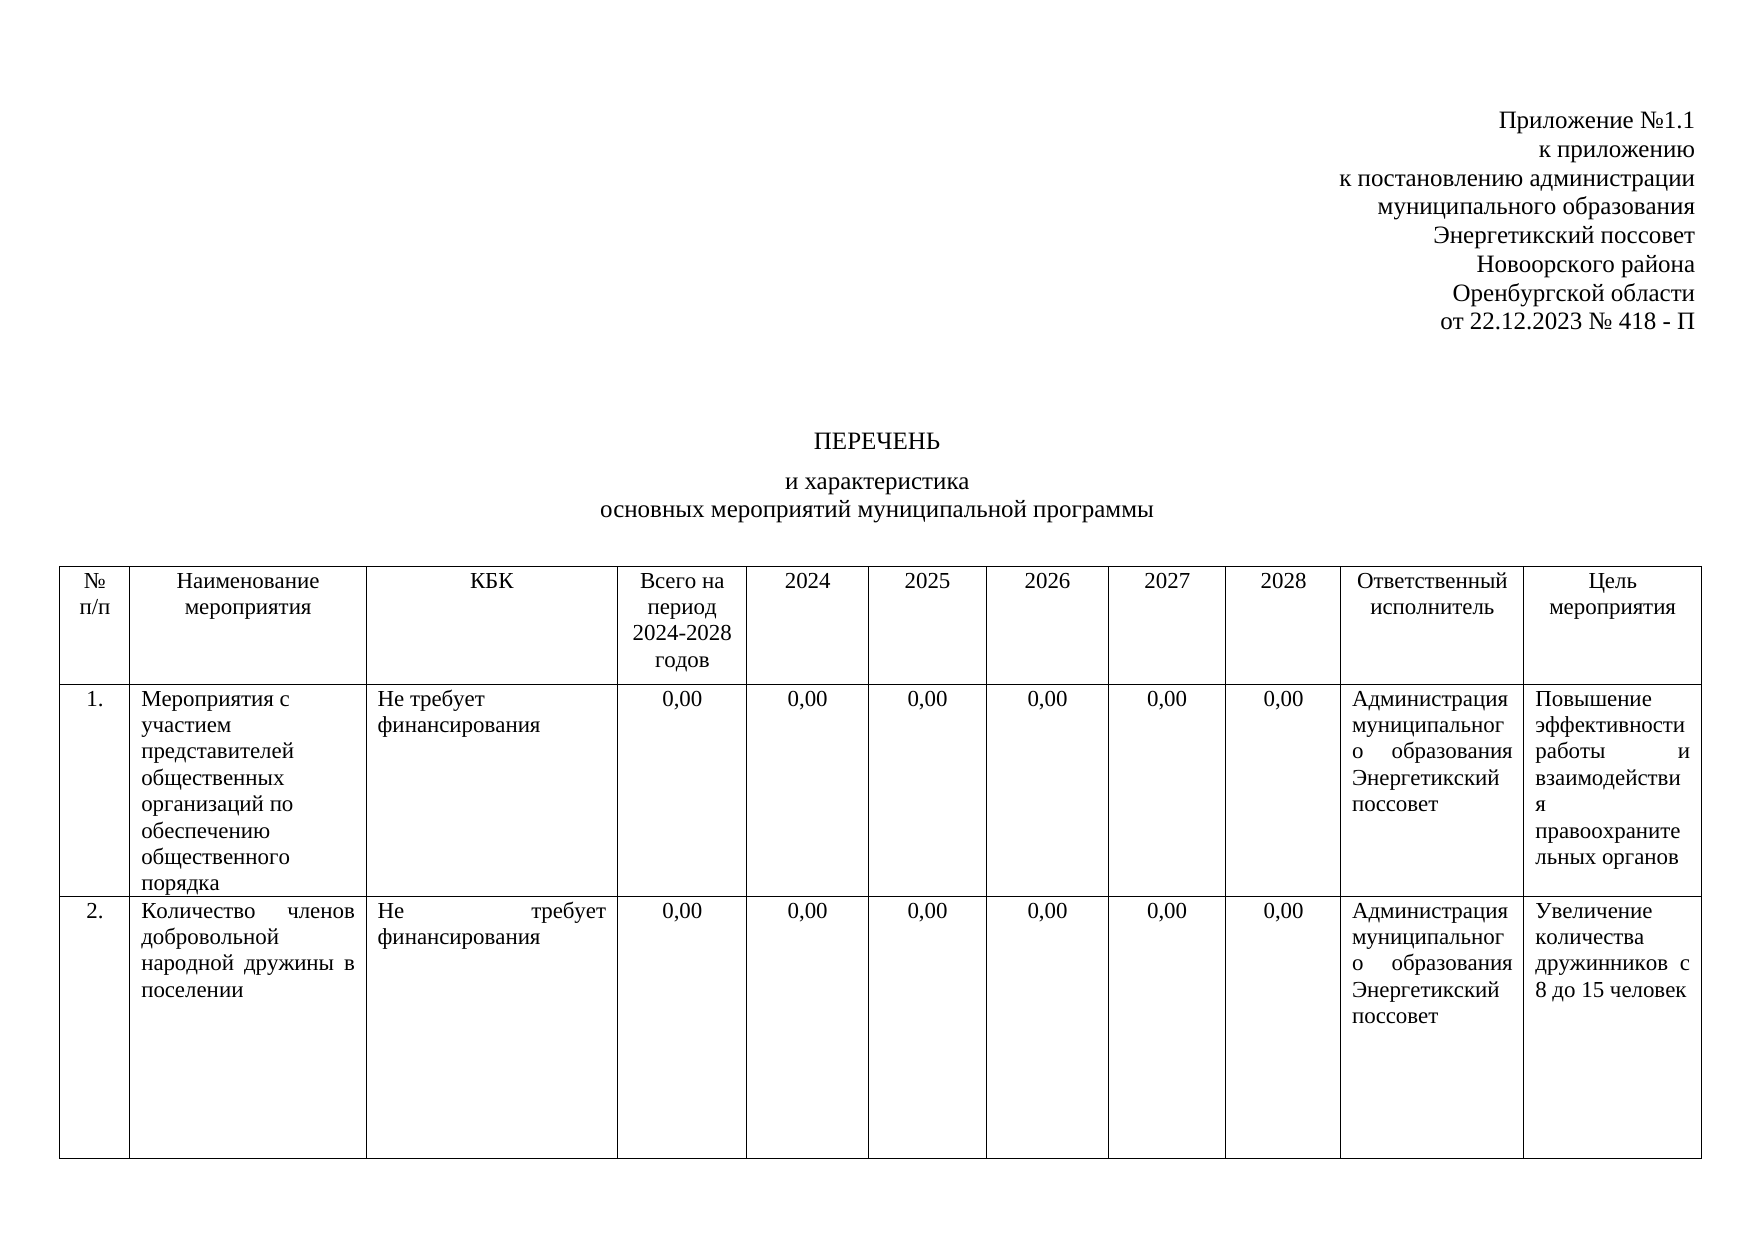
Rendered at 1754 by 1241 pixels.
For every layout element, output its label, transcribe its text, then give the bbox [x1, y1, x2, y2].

subtitle ПЕРЕЧЕНЬ [59, 426, 1695, 454]
table_header № п/п [60, 567, 129, 684]
table_cell 0,00 [1109, 685, 1225, 896]
table_cell Не требует финансирования [367, 897, 617, 1158]
table_cell 0,00 [1226, 897, 1340, 1158]
table_cell Количество членов добровольной народной дружины в поселении [130, 897, 366, 1158]
table_cell 0,00 [987, 685, 1108, 896]
table_cell 0,00 [747, 685, 868, 896]
table_header 2028 [1226, 567, 1340, 684]
table_cell 0,00 [869, 897, 986, 1158]
text от 22.12.2023 № 418 - П [546, 306, 1695, 335]
text Приложение №1.1 [59, 105, 1695, 134]
table_cell 0,00 [618, 685, 746, 896]
table_cell 0,00 [747, 897, 868, 1158]
subtitle и характеристика основных мероприятий муниципальной программы [59, 466, 1695, 523]
table_cell 0,00 [987, 897, 1108, 1158]
text Энергетикский поссовет [44, 220, 1695, 249]
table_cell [1341, 897, 1523, 1158]
table_cell 0,00 [618, 897, 746, 1158]
table_header Ответственный исполнитель [1341, 567, 1523, 684]
table_cell 0,00 [1109, 897, 1225, 1158]
text муниципального образования [44, 191, 1695, 220]
table_cell 0,00 [869, 685, 986, 896]
table_cell Администрация муниципального образования Энергетикский поссовет [1341, 685, 1523, 896]
table_header Всего на период 2024-2028 годов [618, 567, 746, 684]
table_cell Мероприятия с участием представителей общественных организаций по обеспечению общественного порядка [130, 685, 366, 896]
table_cell Не требует финансирования [367, 685, 617, 896]
table_header 2027 [1109, 567, 1225, 684]
text к постановлению администрации [44, 163, 1695, 191]
text к приложению [44, 134, 1695, 163]
text Новоорского района [44, 249, 1695, 278]
text Оренбургской области [44, 278, 1695, 306]
table_header 2026 [987, 567, 1108, 684]
table_header Цель мероприятия [1524, 567, 1701, 684]
table_header 2024 [747, 567, 868, 684]
table_cell 1. [60, 685, 129, 896]
table_cell 2. [60, 897, 129, 1158]
table_cell Повышение эффективности работы и взаимодействия правоохранительных органов [1524, 685, 1701, 896]
table_header 2025 [869, 567, 986, 684]
table_cell 0,00 [1226, 685, 1340, 896]
table_cell Увеличение количества дружинников с 8 до 15 человек [1524, 897, 1701, 1158]
table_header Наименование мероприятия [130, 567, 366, 684]
table_header КБК [367, 567, 617, 684]
